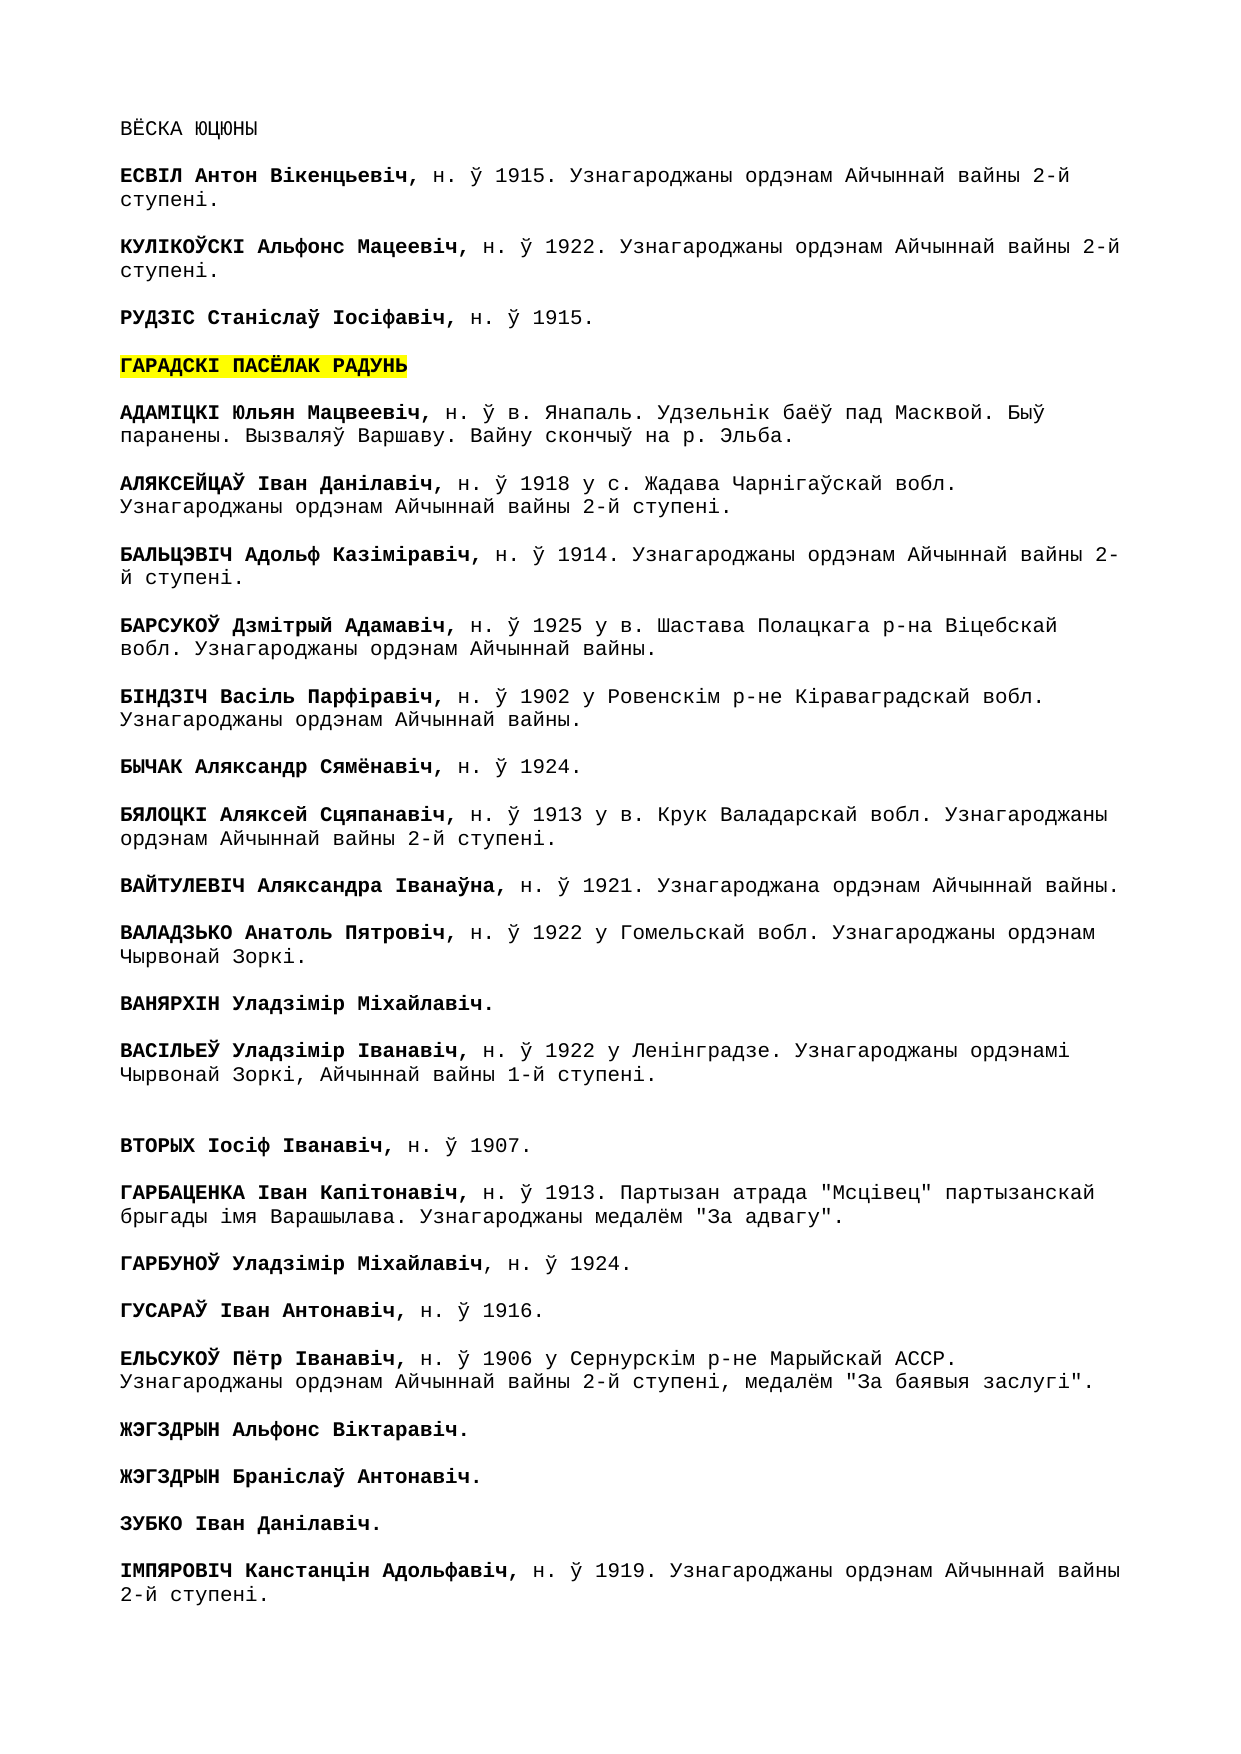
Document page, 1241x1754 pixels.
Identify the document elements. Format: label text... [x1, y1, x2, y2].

text БАЛЬЦЭВIЧ Адольф Казiмiравiч, н. ў 1914. Узнагароджаны ордэнам Айчыннай вайны 2-й ступенi. [120, 544, 1120, 591]
text АЛЯКСЕЙЦАЎ Iван Данiлавiч, н. ў 1918 у с. Жадава Чарнiгаўскай вобл. Узнагароджаны ордэнам Айчыннай вайны 2-й ступенi. [120, 473, 1120, 520]
text ЕЛЬСУКОЎ Пётр Iванавiч, н. ў 1906 у Сернурскiм р-не Марыйскай АССР. Узнагароджаны ордэнам Айчыннай вайны 2-й ступенi, медалём "За баявыя заслугi". [120, 1348, 1120, 1395]
text РУДЗIС Станiслаў Iосiфавiч, н. ў 1915. [120, 307, 1120, 331]
text АДАМIЦКI Юльян Мацвеевiч, н. ў в. Янапаль. Удзельнiк баёў пад Масквой. Быў паранены. Вызваляў Варшаву. Вайну скончыў на р. Эльба. [120, 402, 1120, 449]
text ВАНЯРХIН Уладзiмiр Мiхайлавiч. [120, 993, 1120, 1017]
text БЯЛОЦКI Аляксей Сцяпанавiч, н. ў 1913 у в. Крук Валадарскай вобл. Узнагароджаны ордэнам Айчыннай вайны 2-й ступенi. [120, 804, 1120, 851]
text ЗУБКО Iван Данiлавiч. [120, 1513, 1120, 1537]
text КУЛIКОЎСКI Альфонс Мацеевiч, н. ў 1922. Узнагароджаны ордэнам Айчыннай вайны 2-й ступенi. [120, 236, 1120, 284]
text ВТОРЫХ Iосiф Iванавiч, н. ў 1907. [120, 1135, 1120, 1158]
text ВАЙТУЛЕВIЧ Аляксандра Iванаўна, н. ў 1921. Узнагароджана ордэнам Айчыннай вайны. [120, 875, 1120, 898]
text ГАРАДСКI ПАСЁЛАК РАДУНЬ [120, 354, 1120, 378]
text ЖЭГЗДРЫН Альфонс Вiктаравiч. [120, 1419, 1120, 1442]
text ГАРБУНОЎ Уладзiмiр Мiхайлавiч, н. ў 1924. [120, 1253, 1120, 1277]
text БIНДЗIЧ Васiль Парфiравiч, н. ў 1902 у Ровенскiм р-не Кiраваградскай вобл. Узнагароджаны ордэнам Айчыннай вайны. [120, 686, 1120, 733]
text ГАРБАЦЕНКА Iван Капiтонавiч, н. ў 1913. Партызан атрада "Мсцiвец" партызанскай брыгады iмя Варашылава. Узнагароджаны медалём "За адвагу". [120, 1182, 1120, 1229]
text ЕСВIЛ Антон Вiкенцьевiч, н. ў 1915. Узнагароджаны ордэнам Айчыннай вайны 2-й ступенi. [120, 165, 1120, 213]
text ВЁСКА ЮЦЮНЫ [120, 118, 1120, 142]
text БАРСУКОЎ Дзмiтрый Адамавiч, н. ў 1925 у в. Шастава Полацкага р-на Вiцебскай вобл. Узнагароджаны ордэнам Айчыннай вайны. [120, 615, 1120, 662]
text ВАЛАДЗЬКО Анатоль Пятровiч, н. ў 1922 у Гомельскай вобл. Узнагароджаны ордэнам Чырвонай Зоркi. [120, 922, 1120, 969]
text ГУСАРАЎ Iван Антонавiч, н. ў 1916. [120, 1300, 1120, 1324]
text ВАСIЛЬЕЎ Уладзiмiр Iванавiч, н. ў 1922 у Ленiнградзе. Узнагароджаны ордэнамi Чырвонай Зоркi, Айчыннай вайны 1-й ступенi. [120, 1040, 1120, 1088]
text ЖЭГЗДРЫН Бранiслаў Антонавiч. [120, 1466, 1120, 1489]
text БЫЧАК Аляксандр Сямёнавiч, н. ў 1924. [120, 757, 1120, 780]
text IМПЯРОВIЧ Канстанцiн Адольфавiч, н. ў 1919. Узнагароджаны ордэнам Айчыннай вайны 2-й ступенi. [120, 1561, 1120, 1608]
